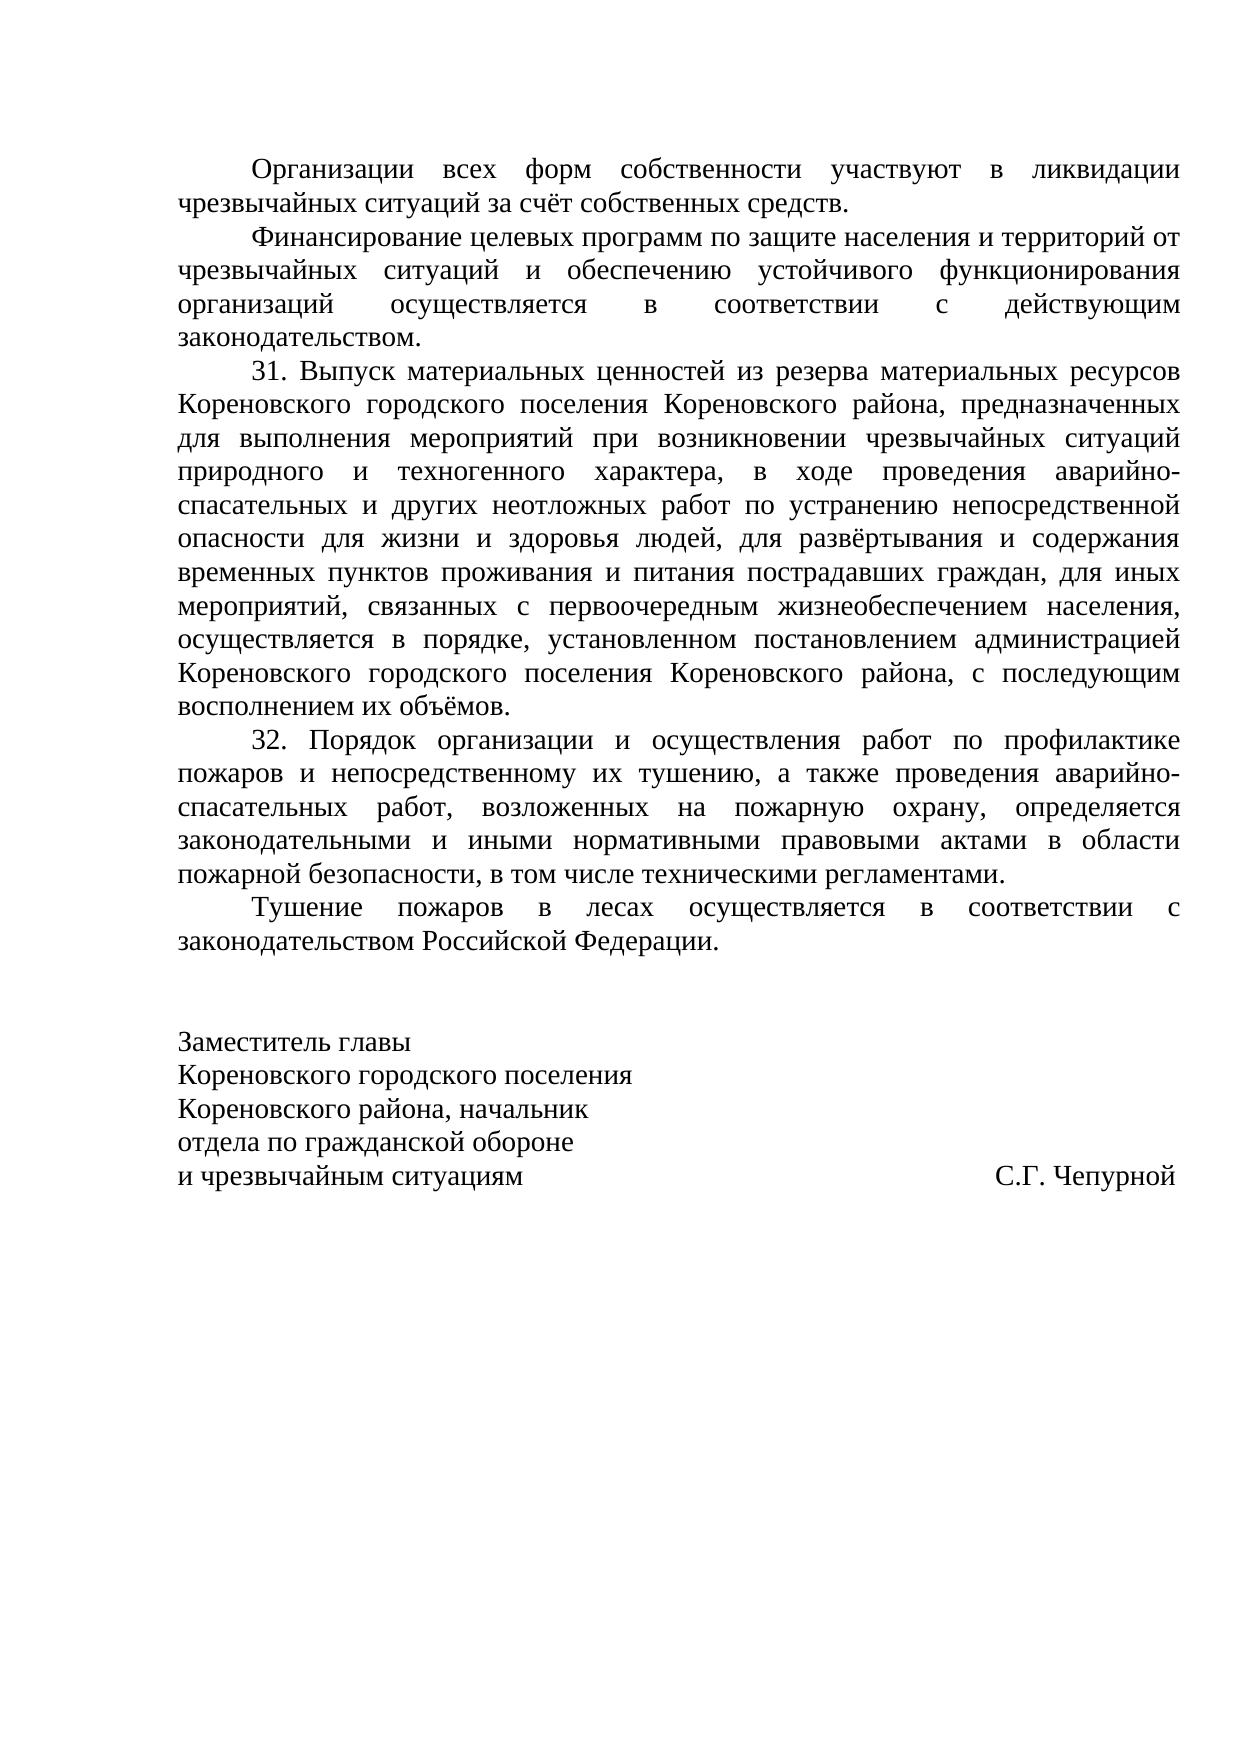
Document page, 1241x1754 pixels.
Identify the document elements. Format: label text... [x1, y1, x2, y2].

text Организации всех форм собственности участвуют в ликвидации чрезвычайных ситуаций за счёт собственных средств. [177, 152, 1181, 219]
text Заместитель главы [177, 1024, 1181, 1057]
text Тушение пожаров в лесах осуществляется в соответствии с законодательством Российской Федерации. [177, 889, 1181, 957]
text отдела по гражданской обороне [177, 1124, 1181, 1158]
text Финансирование целевых программ по защите населения и территорий от чрезвычайных ситуаций и обеспечению устойчивого функционирования организаций осуществляется в соответствии с действующим законодательством. [177, 219, 1181, 353]
text Кореновского городского поселения [177, 1057, 1181, 1091]
text и чрезвычайным ситуациям С.Г. Чепурной [177, 1158, 1181, 1191]
text Кореновского района, начальник [177, 1091, 1181, 1124]
text 32. Порядок организации и осуществления работ по профилактике пожаров и непосредственному их тушению, а также проведения аварийно-спасательных работ, возложенных на пожарную охрану, определяется законодательными и иными нормативными правовыми актами в области пожарной безопасности, в том числе техническими регламентами. [177, 722, 1181, 889]
text 31. Выпуск материальных ценностей из резерва материальных ресурсов Кореновского городского поселения Кореновского района, предназначенных для выполнения мероприятий при возникновении чрезвычайных ситуаций природного и техногенного характера, в ходе проведения аварийно-спасательных и других неотложных работ по устранению непосредственной опасности для жизни и здоровья людей, для развёртывания и содержания временных пунктов проживания и питания пострадавших граждан, для иных мероприятий, связанных с первоочередным жизнеобеспечением населения, осуществляется в порядке, установленном постановлением администрацией Кореновского городского поселения Кореновского района, с последующим восполнением их объёмов. [177, 353, 1181, 722]
